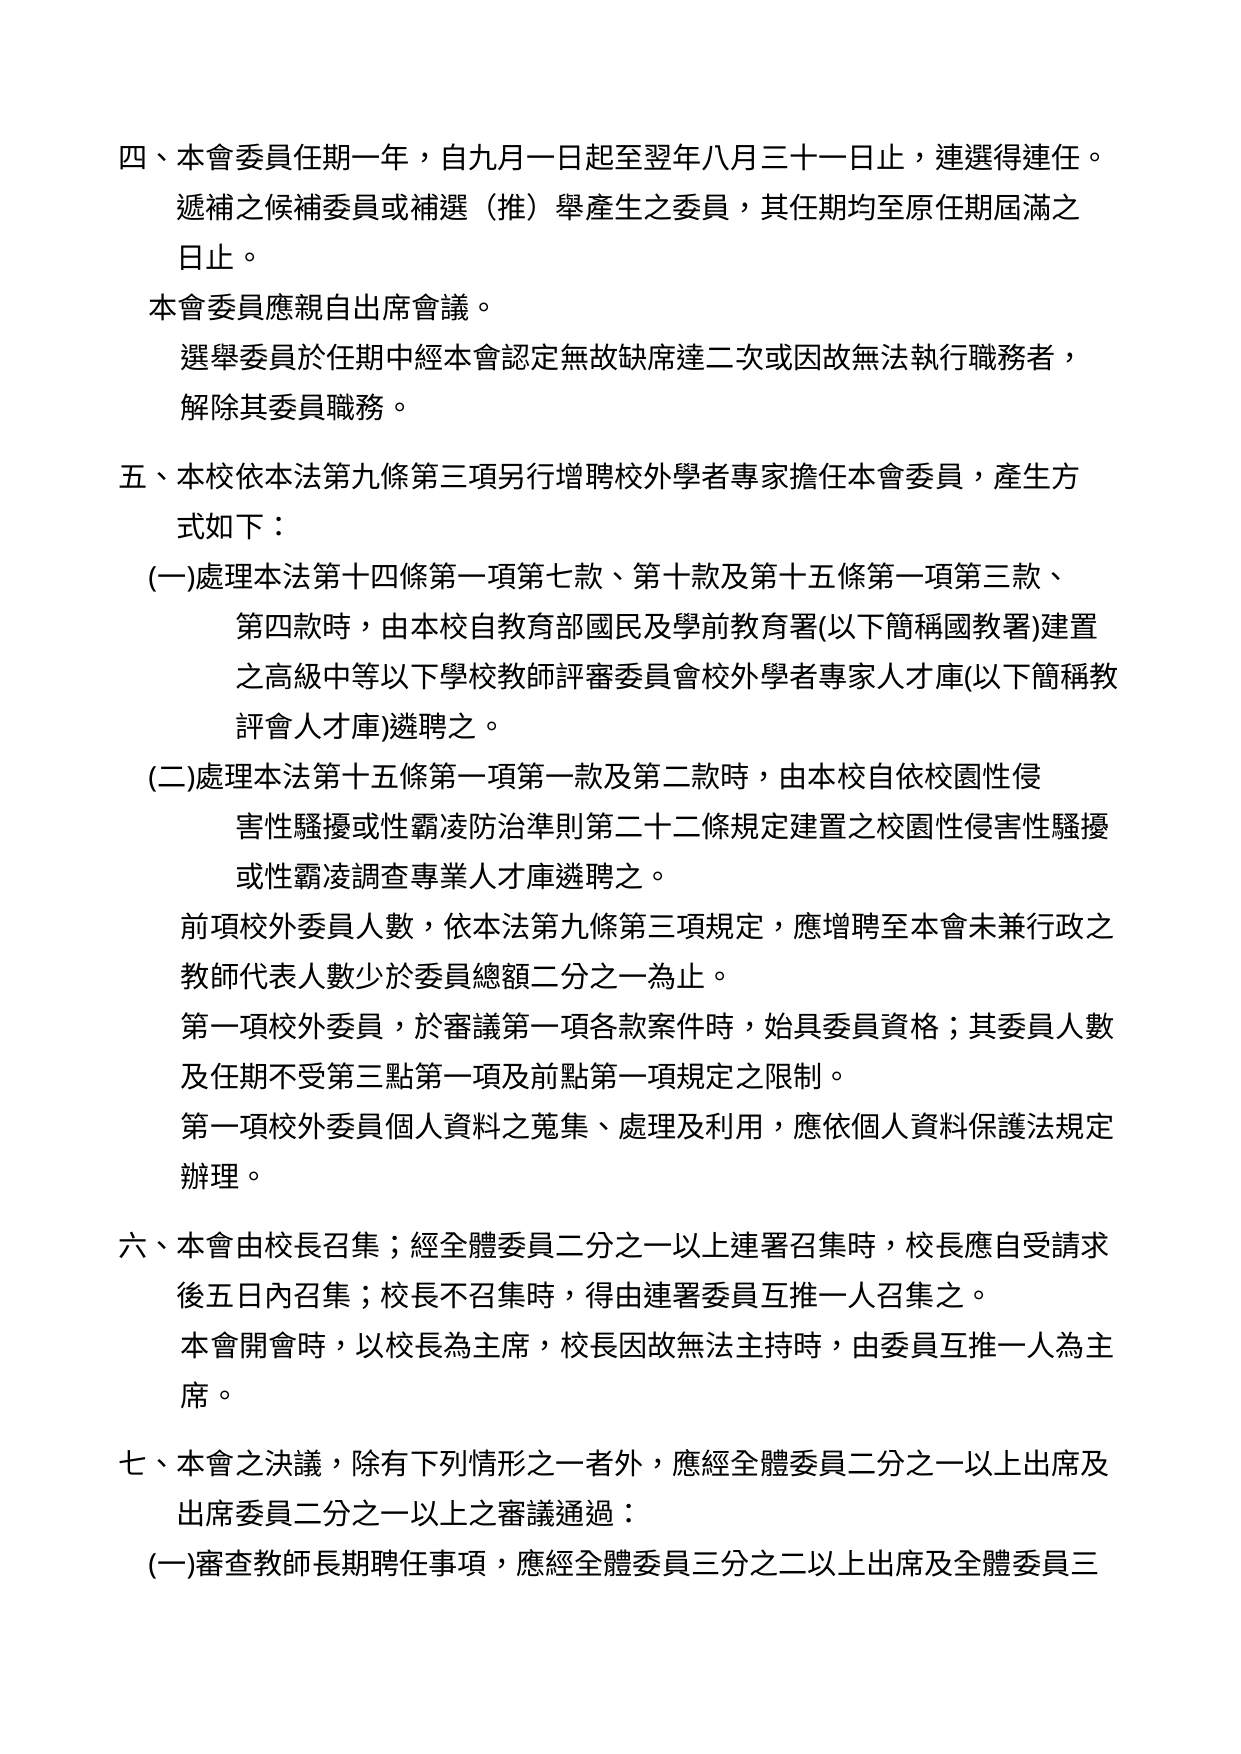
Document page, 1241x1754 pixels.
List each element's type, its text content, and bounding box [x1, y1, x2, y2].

text 七、本會之決議，除有下列情形之一者外，應經全體委員二分之一以上出席及出席委員二分之一以上之審議通過： [118, 1433, 1122, 1533]
text (一)處理本法第十四條第一項第七款、第十款及第十五條第一項第三款、 第四款時，由本校自教育部國民及學前教育署(以下簡稱國教署)建置之高級中等以下學校教師評審委員會校外學者專家人才庫(以下簡稱教評會人才庫)遴聘之。 [118, 546, 1122, 746]
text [118, 1533, 1122, 1583]
text 第一項校外委員，於審議第一項各款案件時，始具委員資格；其委員人數及任期不受第三點第一項及前點第一項規定之限制。 [181, 996, 1122, 1096]
text 第一項校外委員個人資料之蒐集、處理及利用，應依個人資料保護法規定辦理。 [181, 1096, 1122, 1196]
text (二)處理本法第十五條第一項第一款及第二款時，由本校自依校園性侵 害性騷擾或性霸凌防治準則第二十二條規定建置之校園性侵害性騷擾或性霸凌調查專業人才庫遴聘之。 [118, 746, 1122, 896]
text 本會委員應親自出席會議。 [118, 277, 1122, 327]
text 四、本會委員任期一年，自九月一日起至翌年八月三十一日止，連選得連任。遞補之候補委員或補選（推）舉產生之委員，其任期均至原任期屆滿之 日止。 [118, 127, 1122, 277]
text 五、本校依本法第九條第三項另行增聘校外學者專家擔任本會委員，產生方 式如下： [118, 446, 1122, 546]
text 前項校外委員人數，依本法第九條第三項規定，應增聘至本會未兼行政之教師代表人數少於委員總額二分之一為止。 [181, 896, 1122, 996]
text 選舉委員於任期中經本會認定無故缺席達二次或因故無法執行職務者， 解除其委員職務。 [181, 327, 1122, 427]
text 本會開會時，以校長為主席，校長因故無法主持時，由委員互推一人為主席。 [181, 1314, 1122, 1414]
text 六、本會由校長召集；經全體委員二分之一以上連署召集時，校長應自受請求後五日內召集；校長不召集時，得由連署委員互推一人召集之。 [118, 1214, 1122, 1314]
